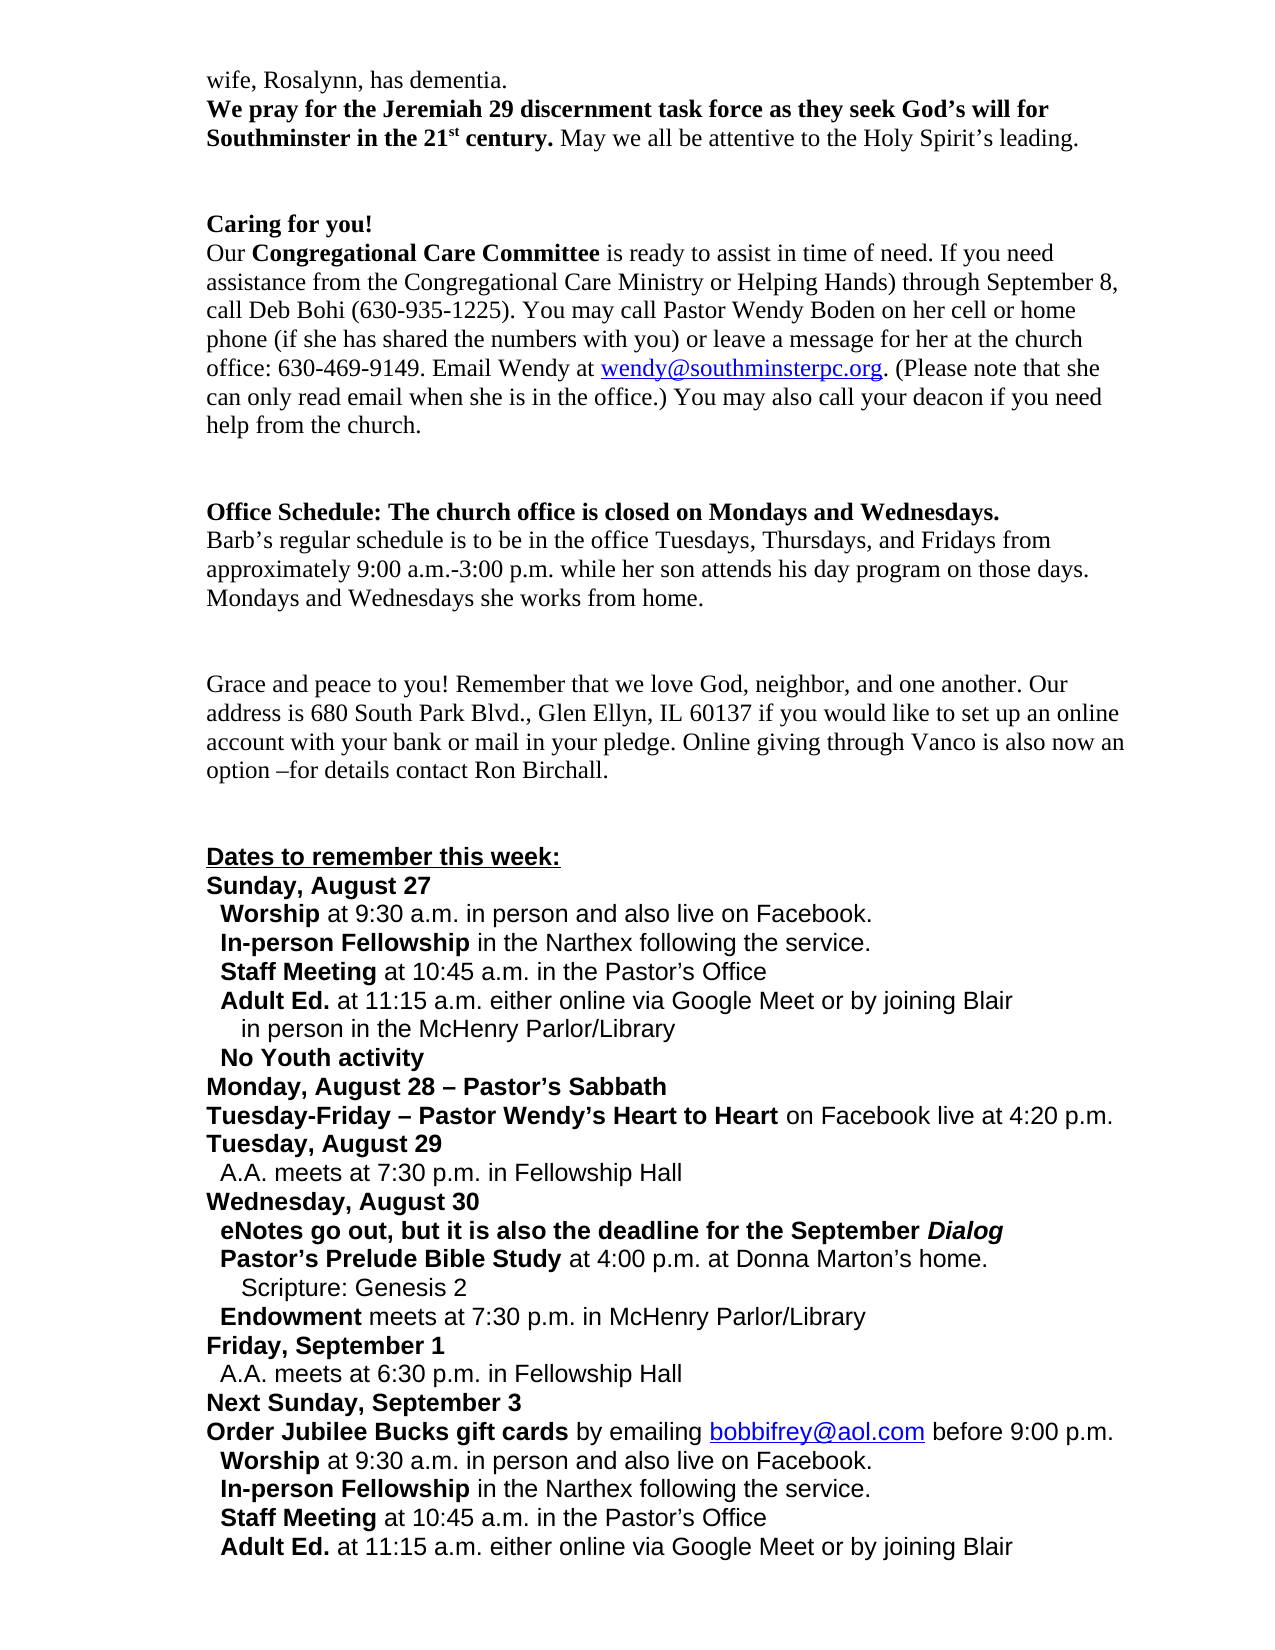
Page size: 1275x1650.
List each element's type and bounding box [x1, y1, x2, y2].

text [206, 66, 1125, 1561]
